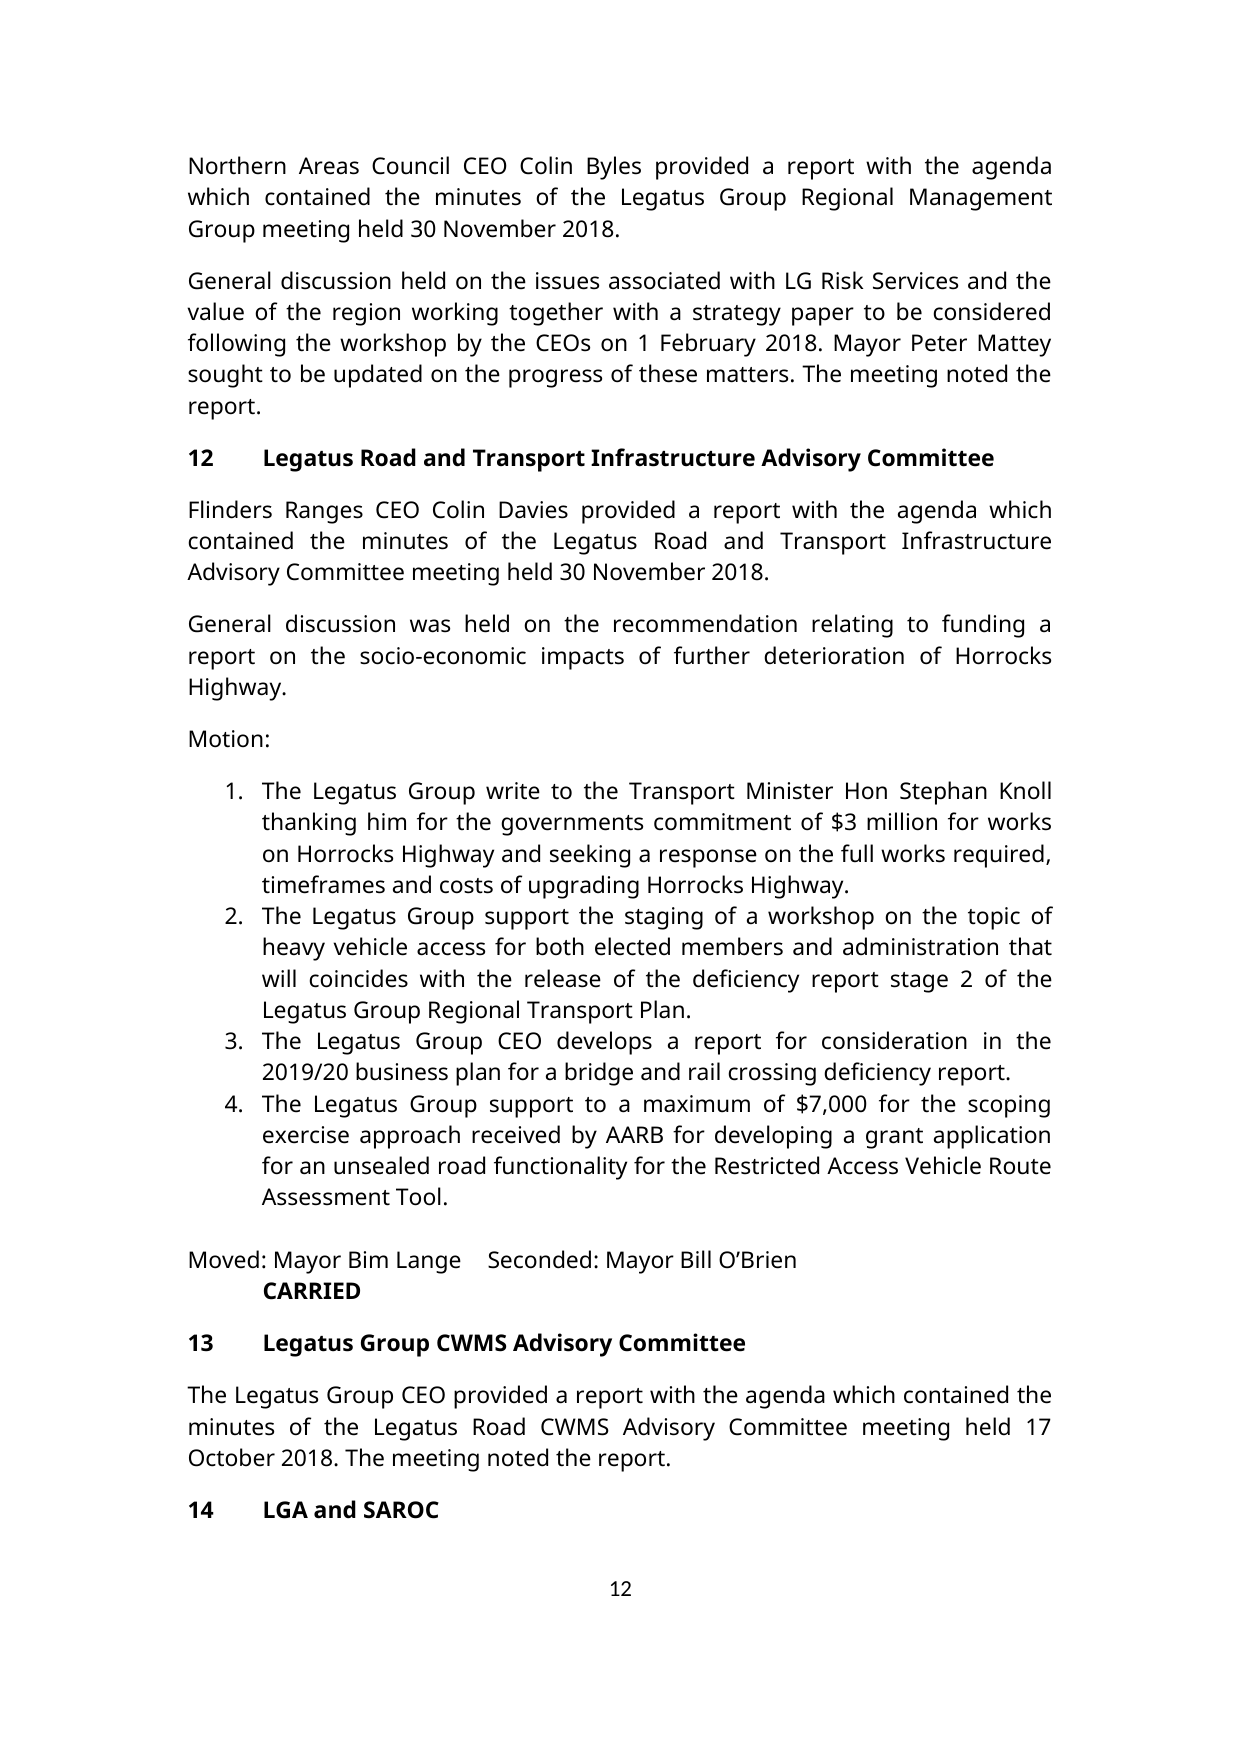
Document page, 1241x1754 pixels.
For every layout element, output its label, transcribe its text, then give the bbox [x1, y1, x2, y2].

text Flinders Ranges CEO Colin Davies provided a report with the agenda which contained the minutes of the Legatus Road and Transport Infrastructure Advisory Committee meeting held 30 November 2018. [187, 494, 1053, 587]
list The Legatus Group CEO develops a report for consideration in the 2019/20 business plan for a bridge and rail crossing deficiency report. [224, 1025, 1053, 1087]
text 14 LGA and SAROC [187, 1494, 1053, 1525]
text General discussion held on the issues associated with LG Risk Services and the value of the region working together with a strategy paper to be considered following the workshop by the CEOs on 1 February 2018. Mayor Peter Mattey sought to be updated on the progress of these matters. The meeting noted the report. [187, 264, 1053, 421]
list The Legatus Group support the staging of a workshop on the topic of heavy vehicle access for both elected members and administration that will coincides with the release of the deficiency report stage 2 of the Legatus Group Regional Transport Plan. [224, 900, 1053, 1025]
text General discussion was held on the recommendation relating to funding a report on the socio-economic impacts of further deterioration of Horrocks Highway. [187, 608, 1053, 702]
text The Legatus Group CEO provided a report with the agenda which contained the minutes of the Legatus Road CWMS Advisory Committee meeting held 17 October 2018. The meeting noted the report. [187, 1379, 1053, 1473]
text Moved: Mayor Bim Lange Seconded: Mayor Bill O’Brien CARRIED [187, 1244, 1053, 1306]
text 12 Legatus Road and Transport Infrastructure Advisory Committee [187, 442, 1053, 473]
list The Legatus Group support to a maximum of $7,000 for the scoping exercise approach received by AARB for developing a grant application for an unsealed road functionality for the Restricted Access Vehicle Route Assessment Tool. [224, 1087, 1053, 1212]
text Motion: [187, 723, 1053, 754]
text Northern Areas Council CEO Colin Byles provided a report with the agenda which contained the minutes of the Legatus Group Regional Management Group meeting held 30 November 2018. [187, 150, 1053, 244]
text 13 Legatus Group CWMS Advisory Committee [187, 1327, 1053, 1358]
list The Legatus Group write to the Transport Minister Hon Stephan Knoll thanking him for the governments commitment of $3 million for works on Horrocks Highway and seeking a response on the full works required, timeframes and costs of upgrading Horrocks Highway. [224, 775, 1053, 900]
